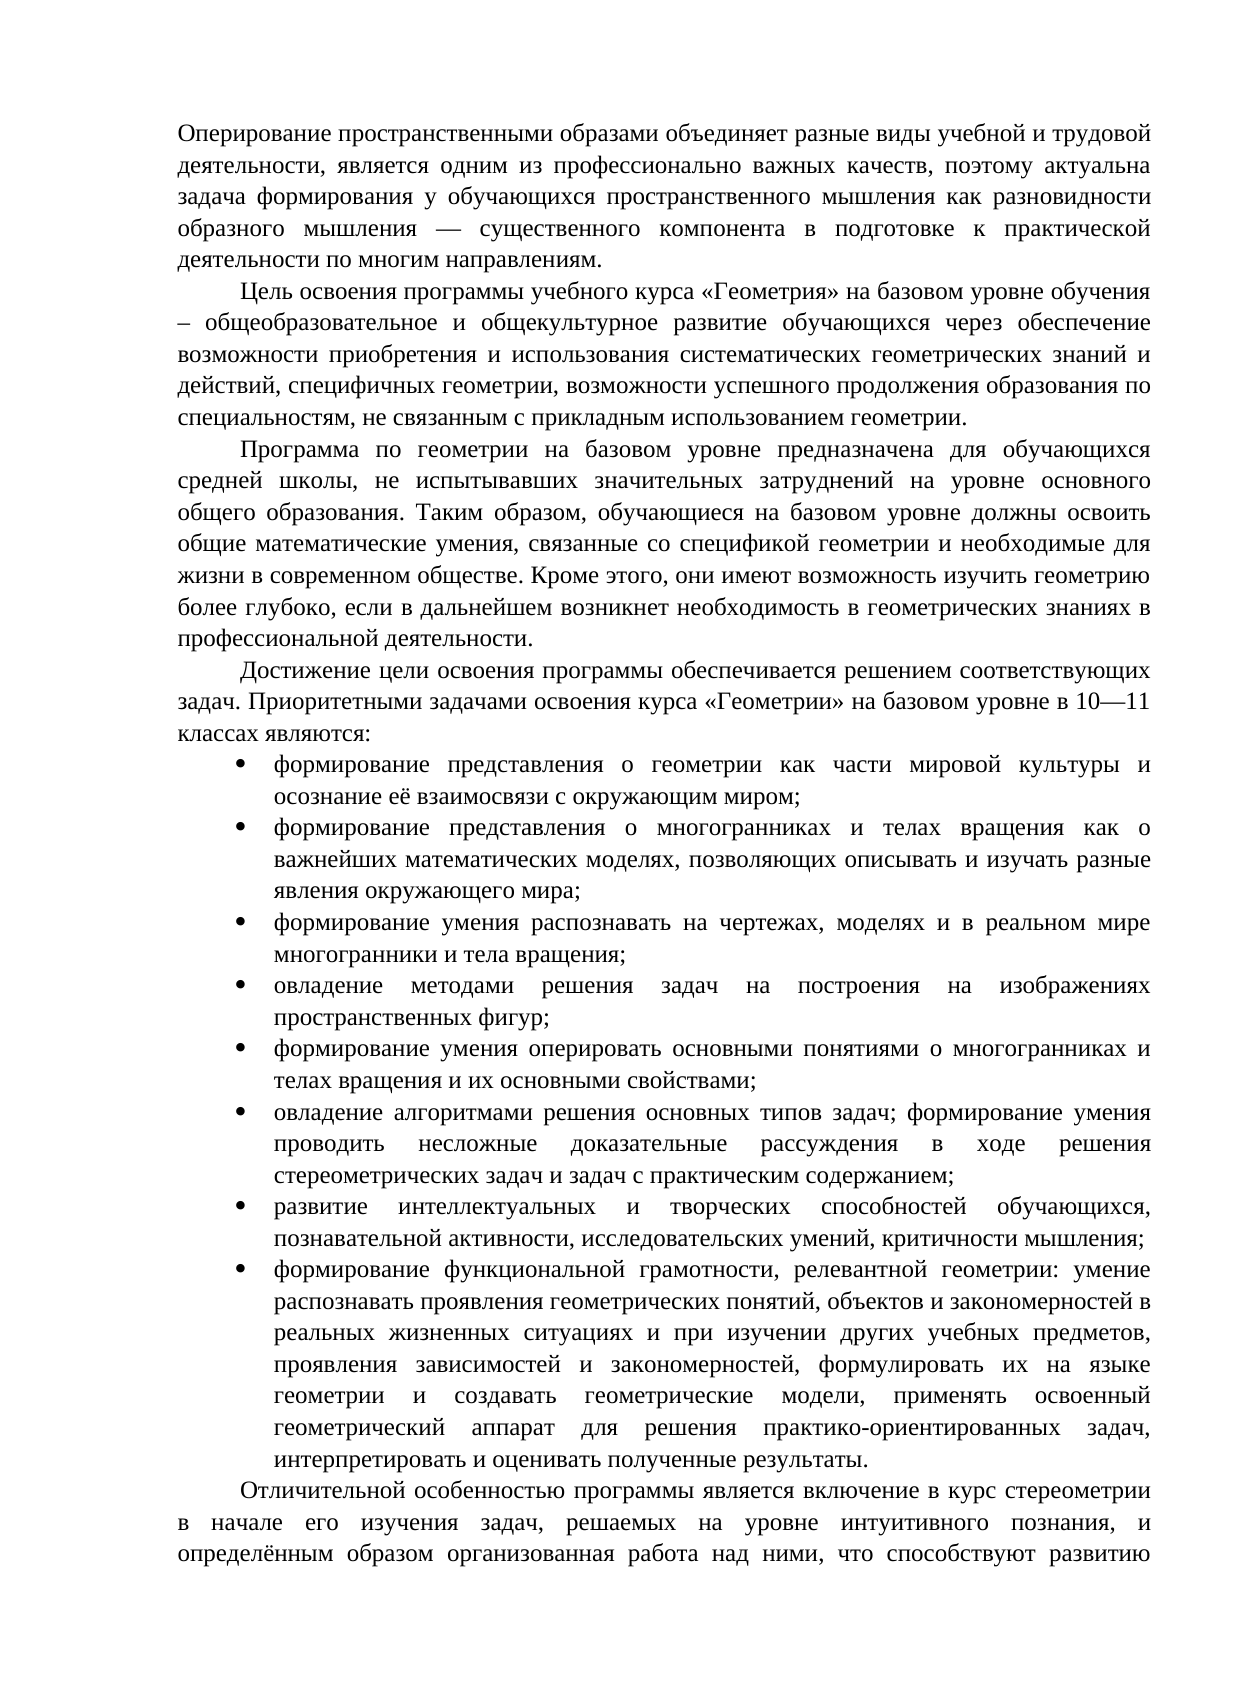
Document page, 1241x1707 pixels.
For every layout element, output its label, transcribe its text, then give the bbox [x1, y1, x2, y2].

list формирование умения оперировать основными понятиями о многогранниках и телах вращения и их основными свойствами; [236, 1033, 1152, 1094]
list формирование умения распознавать на чертежах, моделях и в реальном мире многогранники и тела вращения; [236, 907, 1152, 967]
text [177, 1475, 1152, 1567]
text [177, 118, 1152, 273]
list формирование представления о геометрии как части мировой культуры и осознание её взаимосвязи с окружающим миром; [236, 749, 1152, 810]
text Программа по геометрии на базовом уровне предназначена для обучающихся средней школы, не испытывавших значительных затруднений на уровне основного общего образования. Таким образом, обучающиеся на базовом уровне должны освоить общие математические умения, связанные со спецификой геометрии и необходимые для жизни в современном обществе. Кроме этого, они имеют возможность изучить геометрию более глубоко, если в дальнейшем возникнет необходимость в геометрических знаниях в профессиональной деятельности. [177, 434, 1152, 652]
list формирование представления о многогранниках и телах вращения как о важнейших математических моделях, позволяющих описывать и изучать разные явления окружающего мира; [236, 812, 1152, 904]
text Цель освоения программы учебного курса «Геометрия» на базовом уровне обучения – общеобразовательное и общекультурное развитие обучающихся через обеспечение возможности приобретения и использования систематических геометрических знаний и действий, специфичных геометрии, возможности успешного продолжения образования по специальностям, не связанным с прикладным использованием геометрии. [177, 276, 1152, 431]
list развитие интеллектуальных и творческих способностей обучающихся, познавательной активности, исследовательских умений, критичности мышления; [236, 1191, 1152, 1252]
list овладение методами решения задач на построения на изображениях пространственных фигур; [236, 970, 1152, 1031]
text Достижение цели освоения программы обеспечивается решением соответствующих задач. Приоритетными задачами освоения курса «Геометрии» на базовом уровне в 10―11 классах являются: [177, 655, 1152, 747]
list овладение алгоритмами решения основных типов задач; формирование умения проводить несложные доказательные рассуждения в ходе решения стереометрических задач и задач с практическим содержанием; [236, 1097, 1152, 1188]
list формирование функциональной грамотности, релевантной геометрии: умение распознавать проявления геометрических понятий, объектов и закономерностей в реальных жизненных ситуациях и при изучении других учебных предметов, проявления зависимостей и закономерностей, формулировать их на языке геометрии и создавать геометрические модели, применять освоенный геометрический аппарат для решения практико-ориентированных задач, интерпретировать и оценивать полученные результаты. [236, 1254, 1152, 1472]
